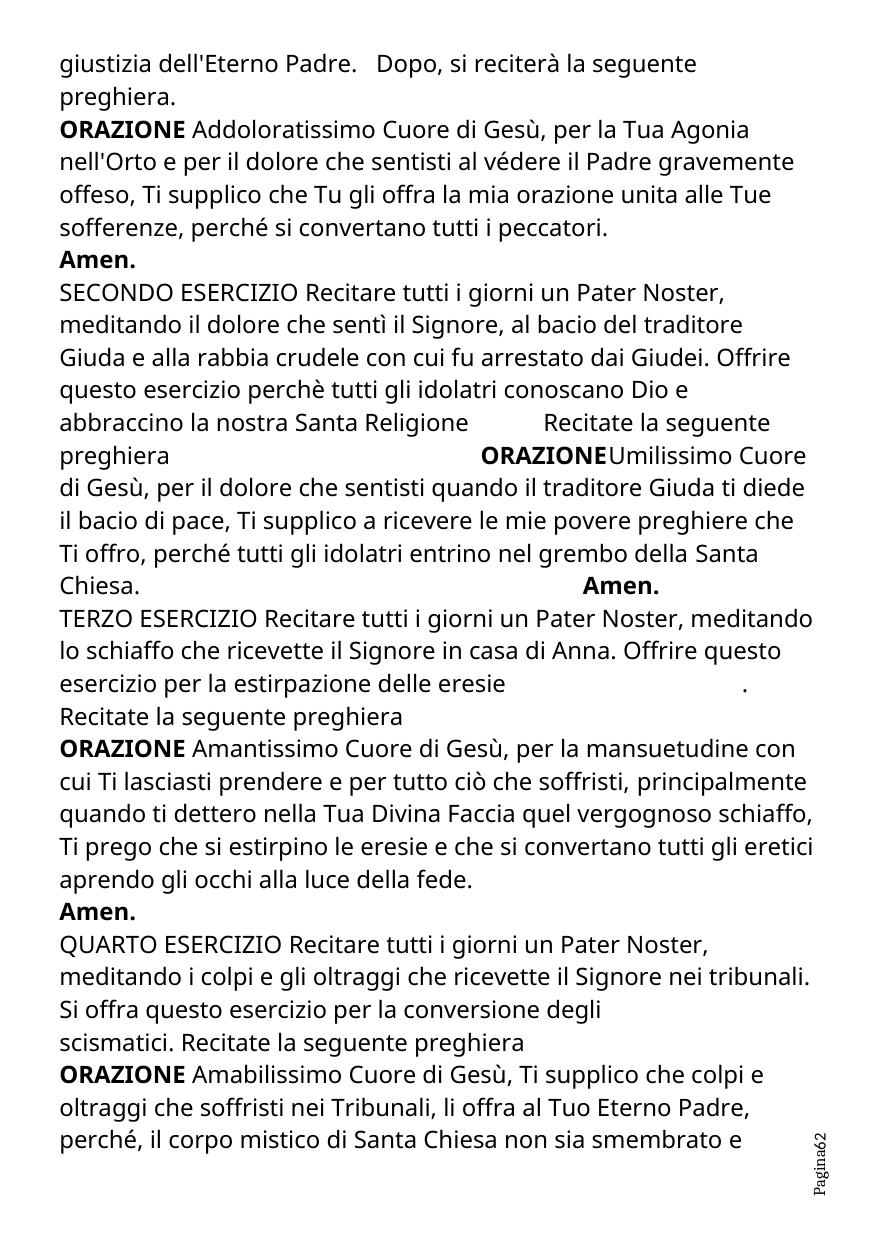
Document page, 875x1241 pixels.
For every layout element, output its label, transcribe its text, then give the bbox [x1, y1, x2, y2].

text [59, 47, 815, 112]
text SECONDO ESERCIZIO Recitare tutti i giorni un Pater Noster, meditando il dolore che sentì il Signore, al bacio del traditore Giuda e alla rabbia crudele con cui fu arrestato dai Giudei. Offrire questo esercizio perchè tutti gli idolatri conoscano Dio e abbraccino la nostra Santa Religione Recitate la seguente preghiera ORAZIONEUmilissimo Cuore di Gesù, per il dolore che sentisti quando il traditore Giuda ti diede il bacio di pace, Ti supplico a ricevere le mie povere preghiere che Ti offro, perché tutti gli idolatri entrino nel grembo della Santa Chiesa. Amen. [59, 276, 815, 602]
text TERZO ESERCIZIO Recitare tutti i giorni un Pater Noster, meditando lo schiaffo che ricevette il Signore in casa di Anna. Offrire questo esercizio per la estirpazione delle eresie . Recitate la seguente preghiera [59, 602, 815, 732]
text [59, 1025, 815, 1156]
text ORAZIONE Addoloratissimo Cuore di Gesù, per la Tua Agonia nell'Orto e per il dolore che sentisti al védere il Padre gravemente offeso, Ti supplico che Tu gli offra la mia orazione unita alle Tue sofferenze, perché si convertano tutti i peccatori. Amen. [59, 112, 815, 276]
text ORAZIONE Amantissimo Cuore di Gesù, per la mansuetudine con cui Ti lasciasti prendere e per tutto ciò che soffristi, principalmente quando ti dettero nella Tua Divina Faccia quel vergognoso schiaffo, Ti prego che si estirpino le eresie e che si convertano tutti gli eretici aprendo gli occhi alla luce della fede. Amen. [59, 732, 815, 928]
text QUARTO ESERCIZIO Recitare tutti i giorni un Pater Noster, meditando i colpi e gli oltraggi che ricevette il Signore nei tribunali. Si offra questo esercizio per la conversione degli [59, 928, 815, 1025]
